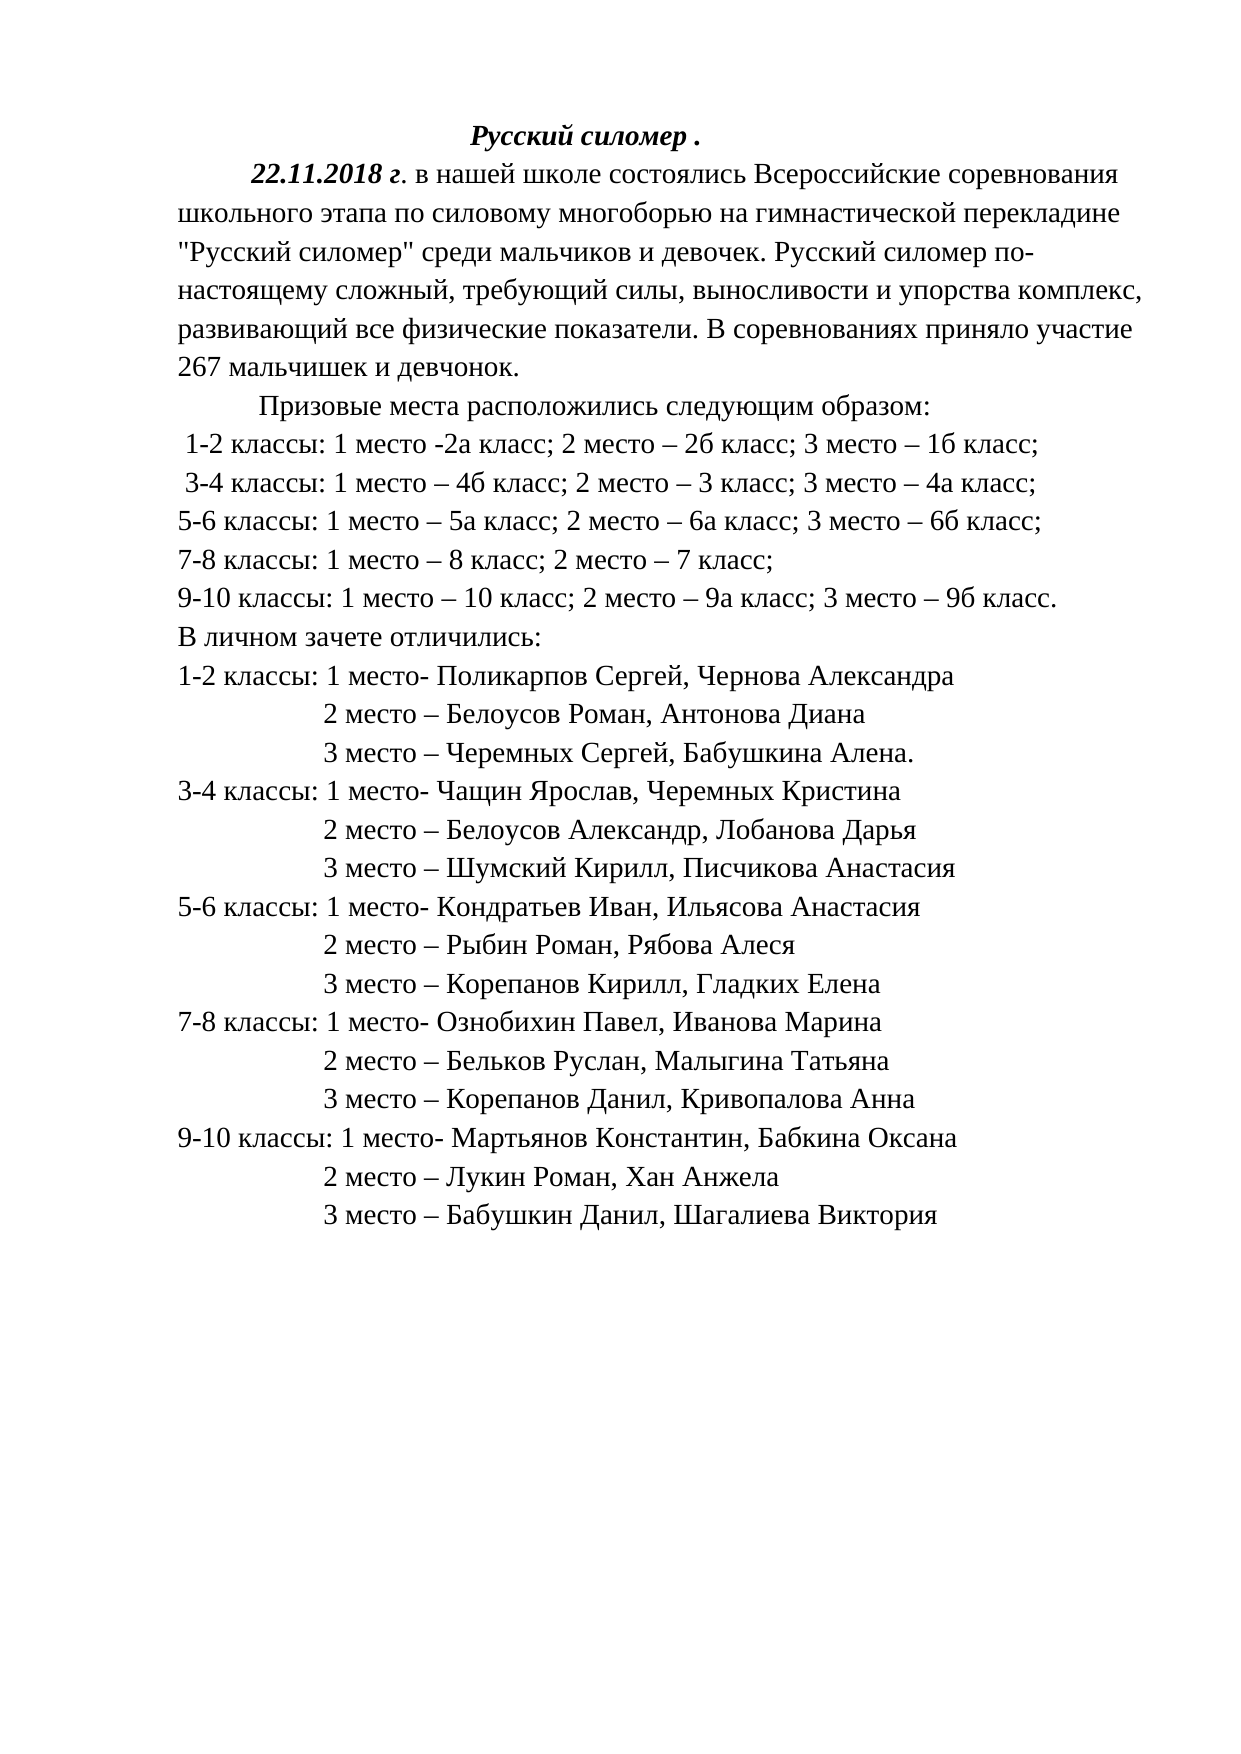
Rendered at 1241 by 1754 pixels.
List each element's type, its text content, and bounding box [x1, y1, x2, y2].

text 2 место – Рыбин Роман, Рябова Алеся [177, 927, 1152, 961]
text Призовые места расположились следующим образом: [177, 388, 1152, 421]
text 3 место – Черемных Сергей, Бабушкина Алена. [177, 735, 1152, 768]
text 3-4 классы: 1 место- Чащин Ярослав, Черемных Кристина [177, 773, 1152, 807]
text 1-2 классы: 1 место- Поликарпов Сергей, Чернова Александра [177, 658, 1152, 691]
text 2 место – Бельков Руслан, Малыгина Татьяна [177, 1043, 1152, 1077]
text 2 место – Лукин Роман, Хан Анжела [177, 1159, 1152, 1192]
text 3 место – Шумский Кирилл, Писчикова Анастасия [177, 850, 1152, 884]
text 22.11.2018 г. в нашей школе состоялись Всероссийские соревнования школьного этапа по силовому многоборью на гимнастической перекладине "Русский силомер" среди мальчиков и девочек. Русский силомер по-настоящему сложный, требующий силы, выносливости и упорства комплекс, развивающий все физические показатели. В соревнованиях приняло участие 267 мальчишек и девчонок. [177, 157, 1152, 383]
text 3 место – Корепанов Кирилл, Гладких Елена [177, 966, 1152, 999]
text Русский силомер . [177, 118, 1152, 152]
text 1-2 классы: 1 место -2а класс; 2 место – 2б класс; 3 место – 1б класс; [177, 426, 1152, 460]
text 5-6 классы: 1 место- Кондратьев Иван, Ильясова Анастасия [177, 889, 1152, 922]
text 7-8 классы: 1 место- Ознобихин Павел, Иванова Марина [177, 1004, 1152, 1038]
text 9-10 классы: 1 место – 10 класс; 2 место – 9а класс; 3 место – 9б класс. [177, 581, 1152, 614]
text В личном зачете отличились: [177, 619, 1152, 653]
text 2 место – Белоусов Роман, Антонова Диана [177, 696, 1152, 730]
text 5-6 классы: 1 место – 5а класс; 2 место – 6а класс; 3 место – 6б класс; [177, 503, 1152, 537]
text 2 место – Белоусов Александр, Лобанова Дарья [177, 812, 1152, 845]
text 3 место – Бабушкин Данил, Шагалиева Виктория [177, 1197, 1152, 1231]
text 3-4 классы: 1 место – 4б класс; 2 место – 3 класс; 3 место – 4а класс; [177, 465, 1152, 498]
text 9-10 классы: 1 место- Мартьянов Константин, Бабкина Оксана [177, 1120, 1152, 1154]
text 3 место – Корепанов Данил, Кривопалова Анна [177, 1082, 1152, 1115]
text 7-8 классы: 1 место – 8 класс; 2 место – 7 класс; [177, 542, 1152, 576]
